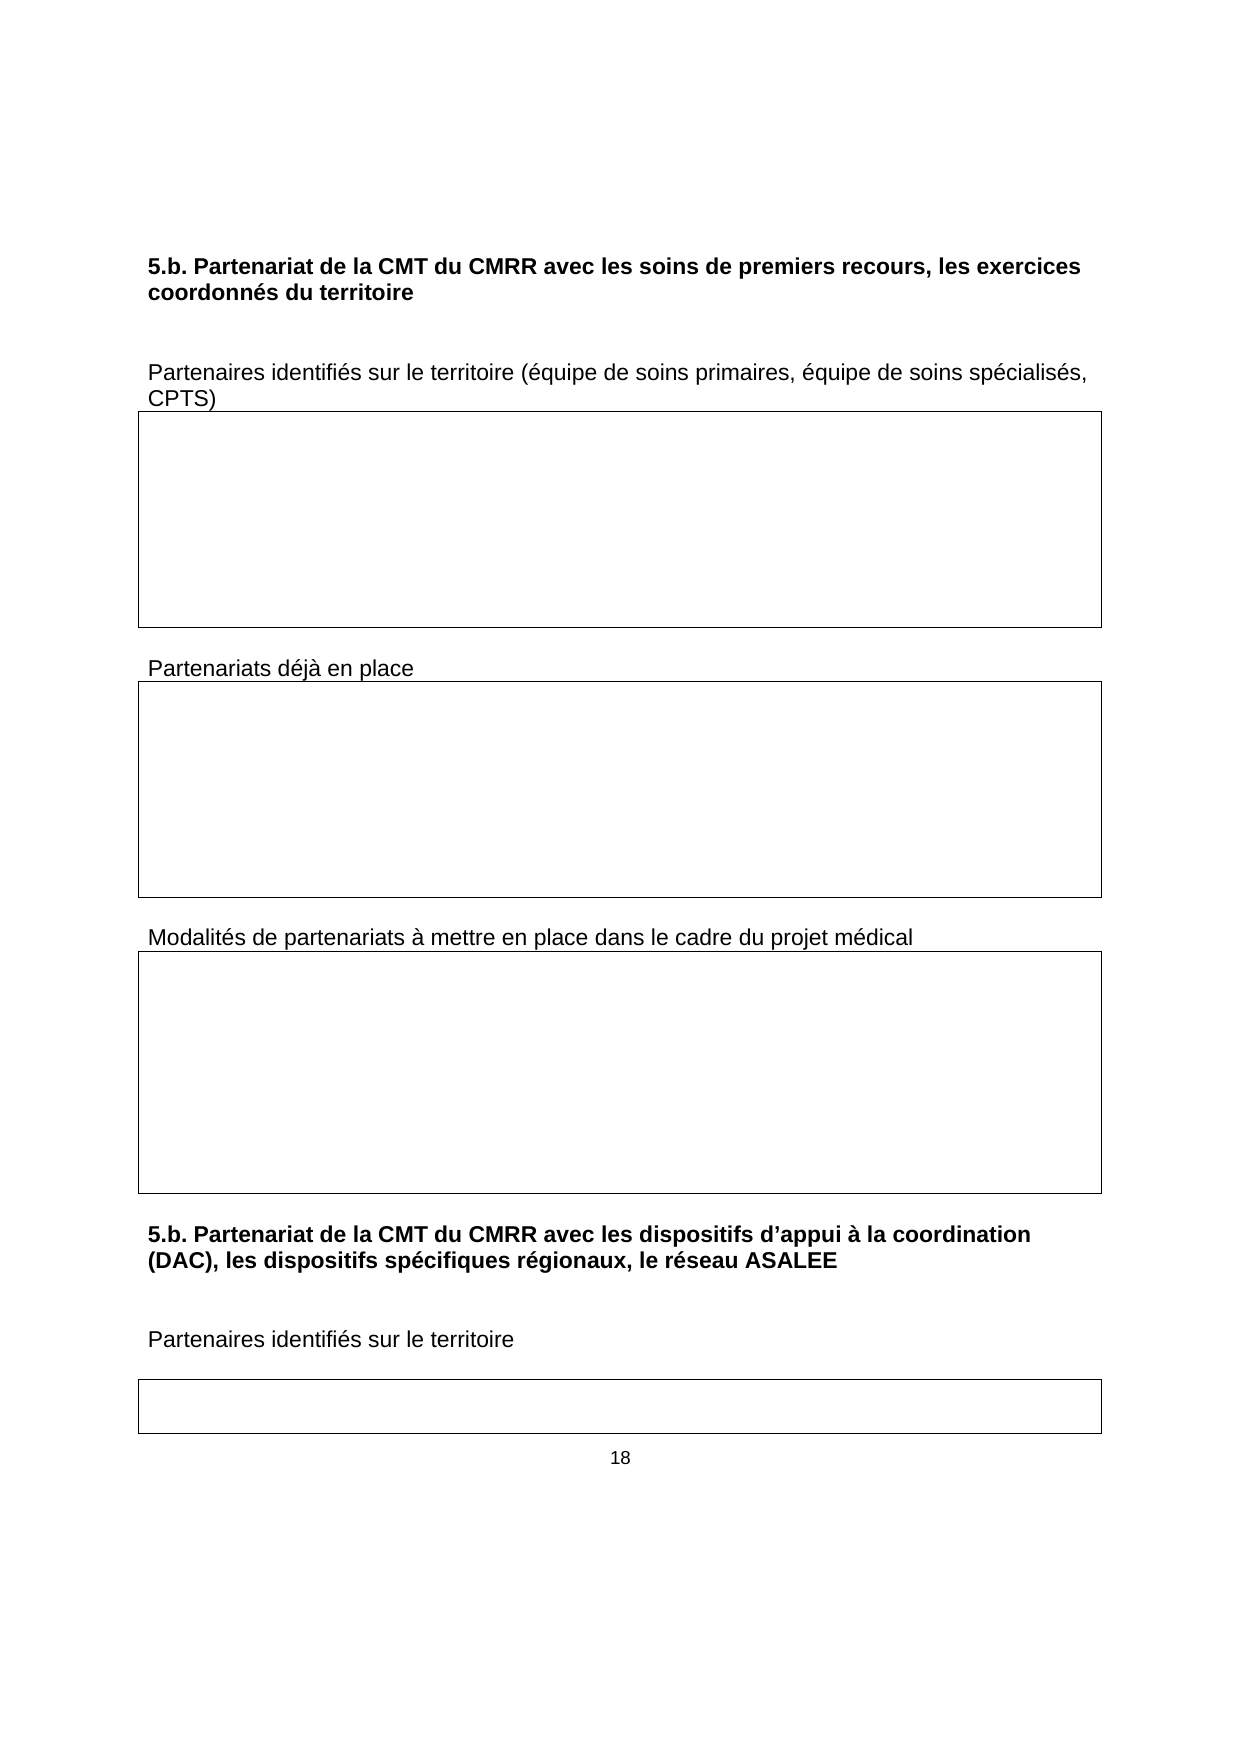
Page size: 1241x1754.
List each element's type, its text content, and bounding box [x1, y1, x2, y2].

text 5.b. Partenariat de la CMT du CMRR avec les dispositifs d’appui à la coordination (DAC), les dispositifs spécifiques régionaux, le réseau ASALEE [148, 1221, 1093, 1273]
text Modalités de partenariats à mettre en place dans le cadre du projet médical [148, 924, 1093, 951]
text Partenariats déjà en place [148, 654, 1093, 681]
text 5.b. Partenariat de la CMT du CMRR avec les soins de premiers recours, les exercices coordonnés du territoire [148, 253, 1093, 306]
text Partenaires identifiés sur le territoire (équipe de soins primaires, équipe de soins spécialisés, CPTS) [148, 358, 1093, 411]
text Partenaires identifiés sur le territoire [148, 1326, 1093, 1352]
